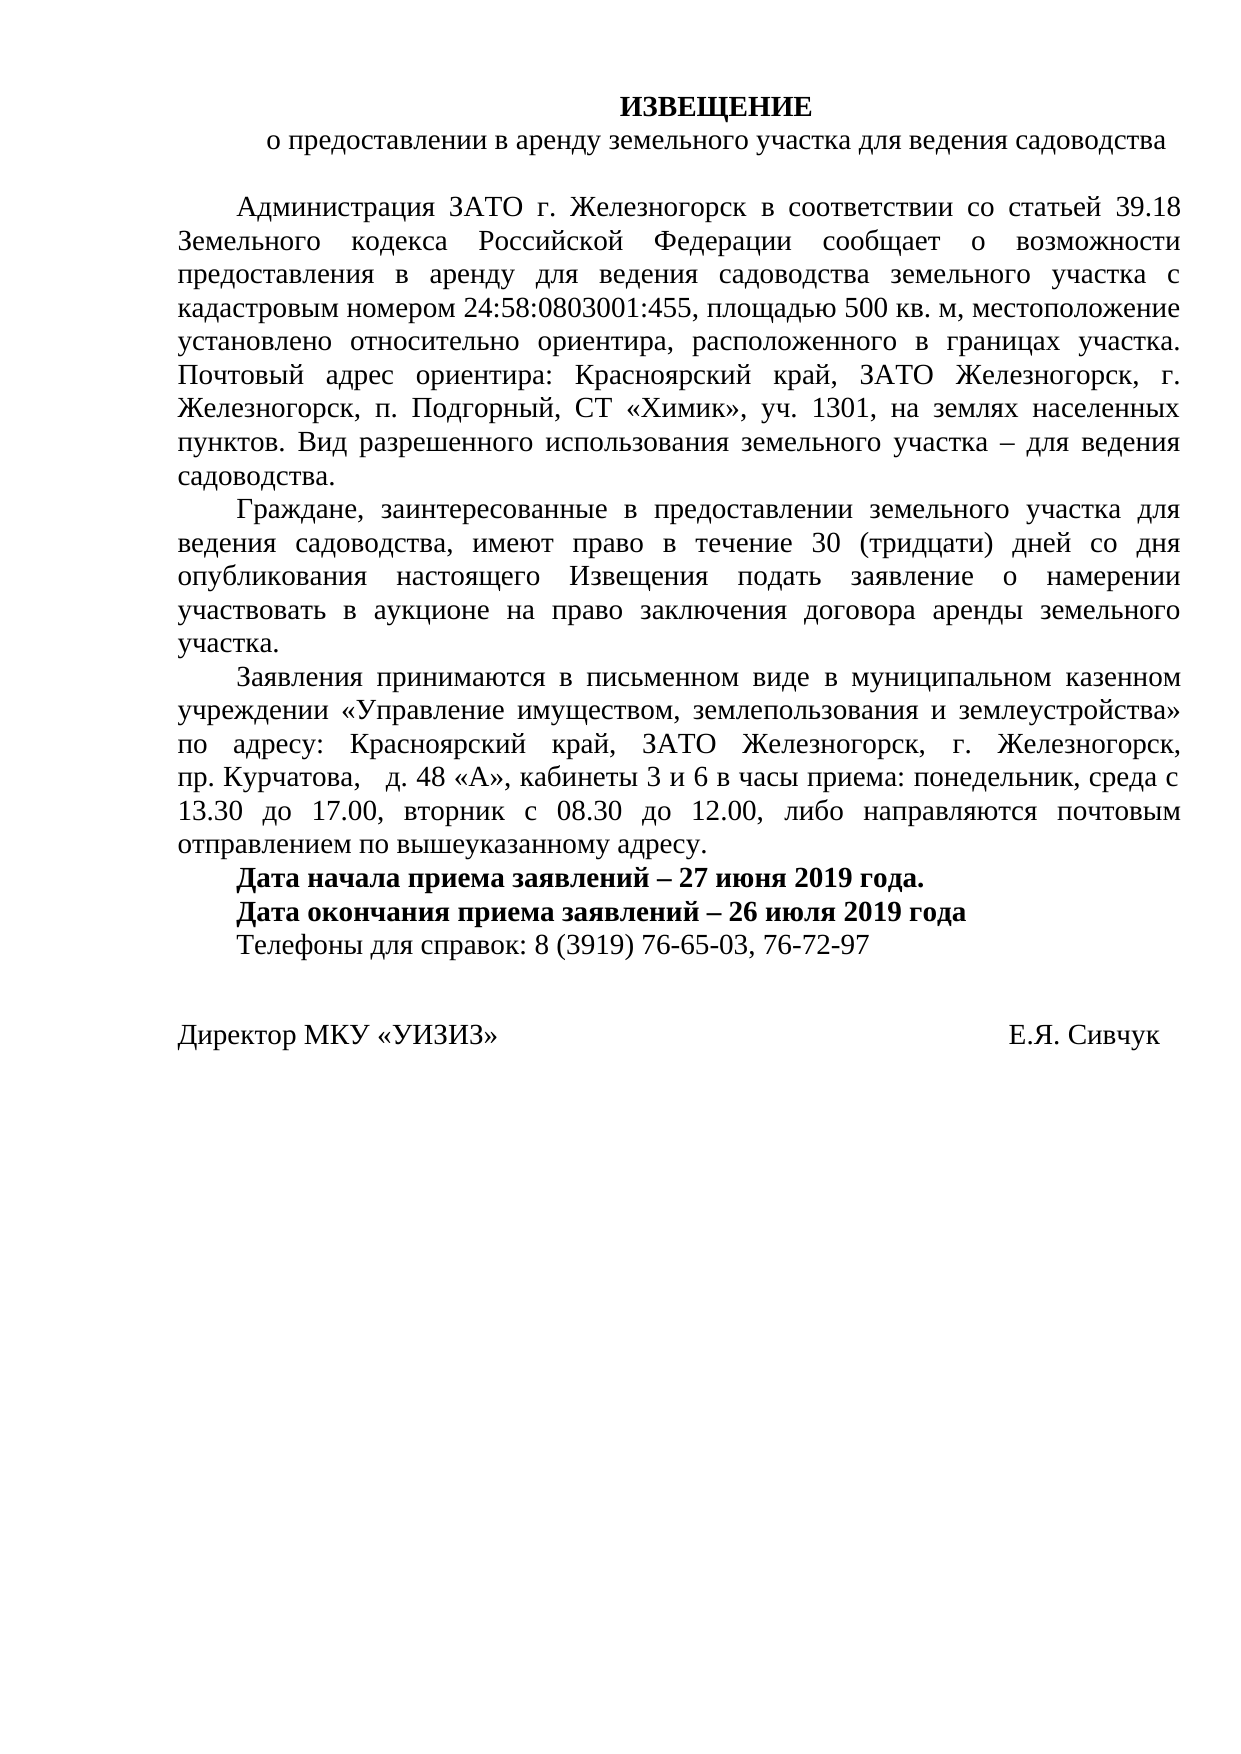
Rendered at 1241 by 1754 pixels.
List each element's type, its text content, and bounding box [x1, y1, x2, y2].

text Директор МКУ «УИЗИЗ» Е.Я. Сивчук [177, 1017, 1181, 1051]
text Телефоны для справок: 8 (3919) 76-65-03, 76-72-97 [177, 927, 1181, 961]
text ИЗВЕЩЕНИЕ [177, 89, 1181, 122]
text о предоставлении в аренду земельного участка для ведения садоводства [177, 122, 1181, 156]
text Заявления принимаются в письменном виде в муниципальном казенном учреждении «Управление имуществом, землепользования и землеустройства» по адресу: Красноярский край, ЗАТО Железногорск, г. Железногорск, пр. Курчатова, д. 48 «А», кабинеты 3 и 6 в часы приема: понедельник, среда с 13.30 до 17.00, вторник с 08.30 до 12.00, либо направляются почтовым отправлением по вышеуказанному адресу. [177, 659, 1181, 860]
text Администрация ЗАТО г. Железногорск в соответствии со статьей 39.18 Земельного кодекса Российской Федерации сообщает о возможности предоставления в аренду для ведения садоводства земельного участка с кадастровым номером 24:58:0803001:455, площадью 500 кв. м, местоположение установлено относительно ориентира, расположенного в границах участка. Почтовый адрес ориентира: Красноярский край, ЗАТО Железногорск, г. Железногорск, п. Подгорный, СТ «Химик», уч. 1301, на землях населенных пунктов. Вид разрешенного использования земельного участка – для ведения садоводства. [177, 189, 1181, 491]
text Дата окончания приема заявлений – 26 июля 2019 года [177, 894, 1181, 927]
text Дата начала приема заявлений – 27 июня 2019 года. [177, 860, 1181, 894]
text Граждане, заинтересованные в предоставлении земельного участка для ведения садоводства, имеют право в течение 30 (тридцати) дней со дня опубликования настоящего Извещения подать заявление о намерении участвовать в аукционе на право заключения договора аренды земельного участка. [177, 491, 1181, 659]
